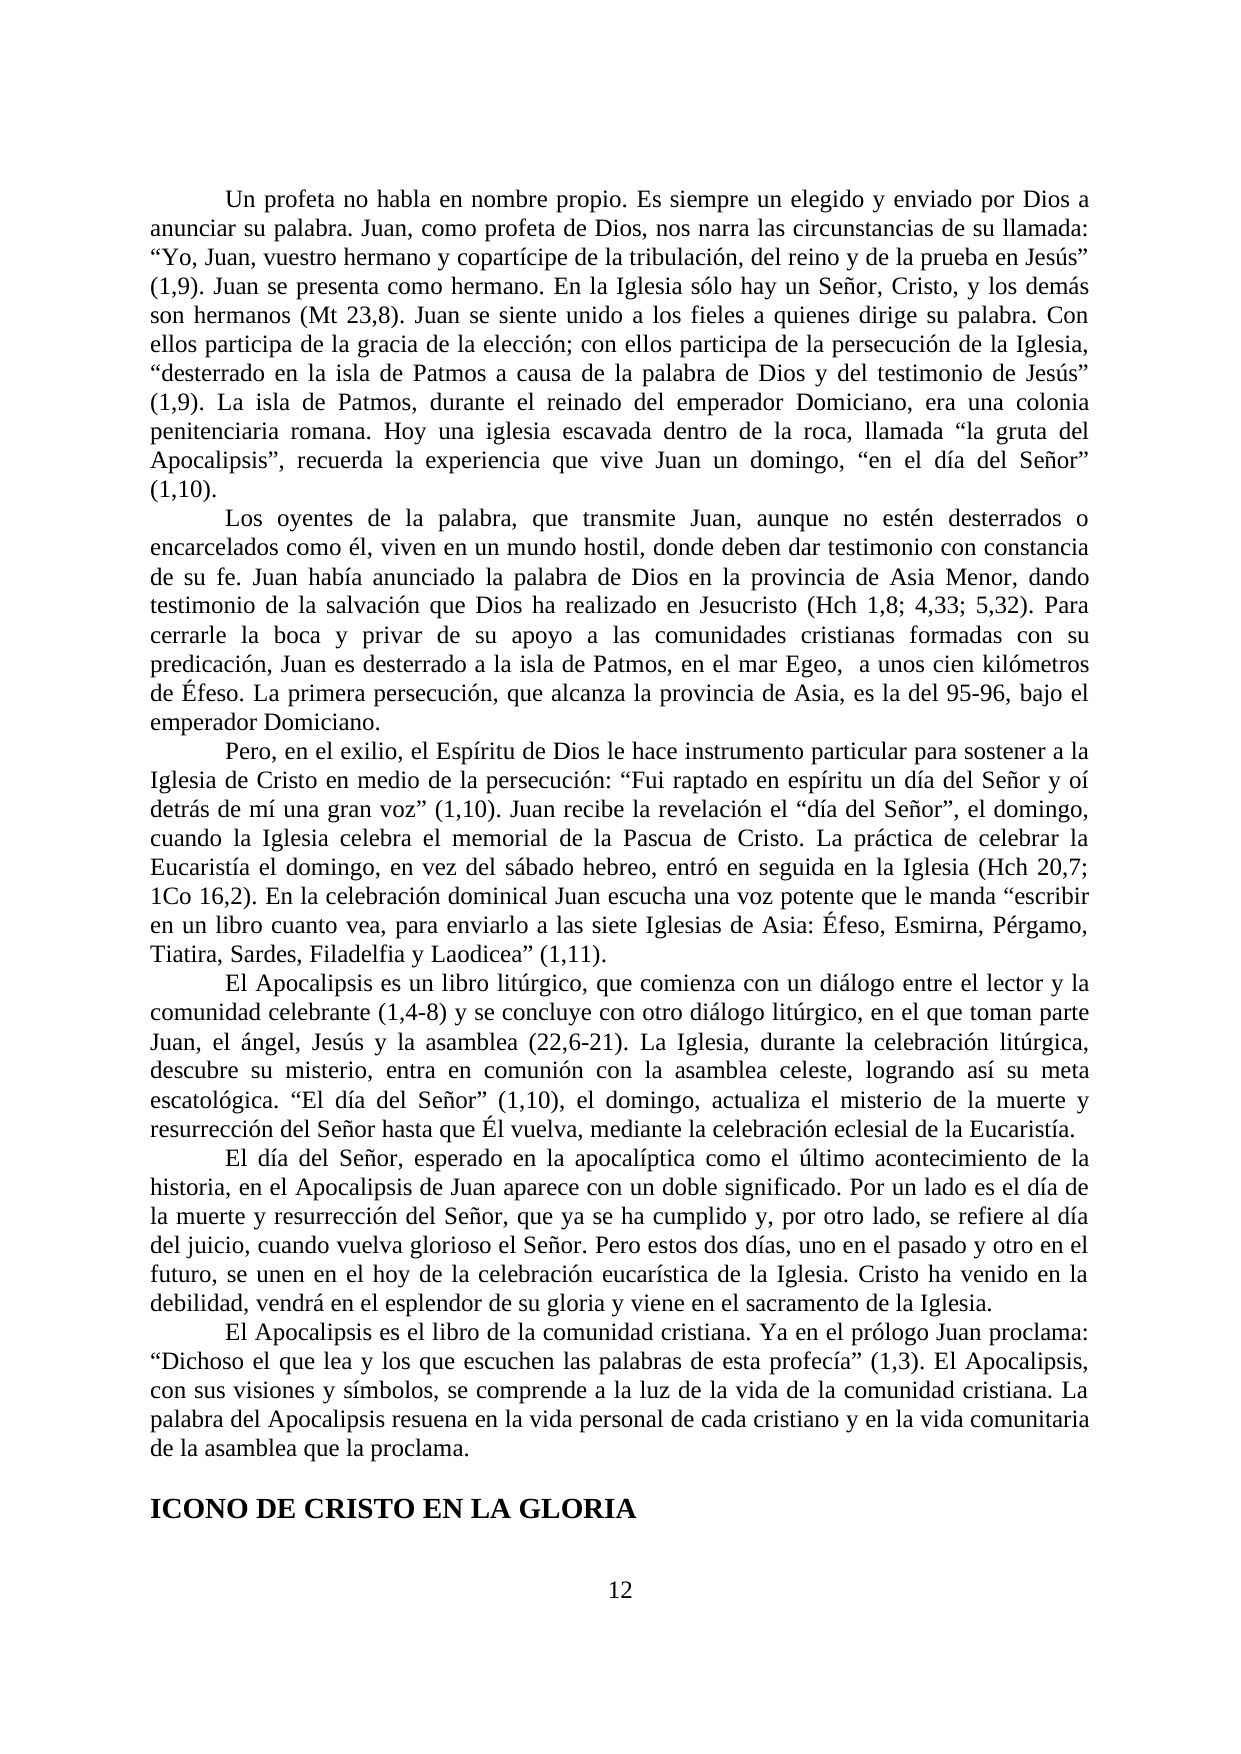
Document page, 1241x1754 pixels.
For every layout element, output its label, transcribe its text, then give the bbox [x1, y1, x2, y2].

text Pero, en el exilio, el Espíritu de Dios le hace instrumento particular para sostener a la Iglesia de Cristo en medio de la persecución: “Fui raptado en espíritu un día del Señor y oí detrás de mí una gran voz” (1,10). Juan recibe la revelación el “día del Señor”, el domingo, cuando la Iglesia celebra el memorial de la Pascua de Cristo. La práctica de celebrar la Eucaristía el domingo, en vez del sábado hebreo, entró en seguida en la Iglesia (Hch 20,7; 1Co 16,2). En la celebración dominical Juan escucha una voz potente que le manda “escribir en un libro cuanto vea, para enviarlo a las siete Iglesias de Asia: Éfeso, Esmirna, Pérgamo, Tiatira, Sardes, Filadelfia y Laodicea” (1,11). [150, 736, 1090, 968]
text El día del Señor, esperado en la apocalíptica como el último acontecimiento de la historia, en el Apocalipsis de Juan aparece con un doble significado. Por un lado es el día de la muerte y resurrección del Señor, que ya se ha cumplido y, por otro lado, se refiere al día del juicio, cuando vuelva glorioso el Señor. Pero estos dos días, uno en el pasado y otro en el futuro, se unen en el hoy de la celebración eucarística de la Iglesia. Cristo ha venido en la debilidad, vendrá en el esplendor de su gloria y viene en el sacramento de la Iglesia. [150, 1143, 1090, 1317]
text ICONO DE CRISTO EN LA GLORIA [150, 1491, 1090, 1525]
text Los oyentes de la palabra, que transmite Juan, aunque no estén desterrados o encarcelados como él, viven en un mundo hostil, donde deben dar testimonio con constancia de su fe. Juan había anunciado la palabra de Dios en la provincia de Asia Menor, dando testimonio de la salvación que Dios ha realizado en Jesucristo (Hch 1,8; 4,33; 5,32). Para cerrarle la boca y privar de su apoyo a las comunidades cristianas formadas con su predicación, Juan es desterrado a la isla de Patmos, en el mar Egeo, a unos cien kilómetros de Éfeso. La primera persecución, que alcanza la provincia de Asia, es la del 95-96, bajo el emperador Domiciano. [150, 503, 1090, 736]
text El Apocalipsis es el libro de la comunidad cristiana. Ya en el prólogo Juan proclama: “Dichoso el que lea y los que escuchen las palabras de esta profecía” (1,3). El Apocalipsis, con sus visiones y símbolos, se comprende a la luz de la vida de la comunidad cristiana. La palabra del Apocalipsis resuena en la vida personal de cada cristiano y en la vida comunitaria de la asamblea que la proclama. [150, 1317, 1090, 1462]
text El Apocalipsis es un libro litúrgico, que comienza con un diálogo entre el lector y la comunidad celebrante (1,4-8) y se concluye con otro diálogo litúrgico, en el que toman parte Juan, el ángel, Jesús y la asamblea (22,6-21). La Iglesia, durante la celebración litúrgica, descubre su misterio, entra en comunión con la asamblea celeste, logrando así su meta escatológica. “El día del Señor” (1,10), el domingo, actualiza el misterio de la muerte y resurrección del Señor hasta que Él vuelva, mediante la celebración eclesial de la Eucaristía. [150, 968, 1090, 1143]
text Un profeta no habla en nombre propio. Es siempre un elegido y enviado por Dios a anunciar su palabra. Juan, como profeta de Dios, nos narra las circunstancias de su llamada: “Yo, Juan, vuestro hermano y copartícipe de la tribulación, del reino y de la prueba en Jesús” (1,9). Juan se presenta como hermano. En la Iglesia sólo hay un Señor, Cristo, y los demás son hermanos (Mt 23,8). Juan se siente unido a los fieles a quienes dirige su palabra. Con ellos participa de la gracia de la elección; con ellos participa de la persecución de la Iglesia, “desterrado en la isla de Patmos a causa de la palabra de Dios y del testimonio de Jesús” (1,9). La isla de Patmos, durante el reinado del emperador Domiciano, era una colonia penitenciaria romana. Hoy una iglesia escavada dentro de la roca, llamada “la gruta del Apocalipsis”, recuerda la experiencia que vive Juan un domingo, “en el día del Señor” (1,10). [150, 183, 1090, 503]
